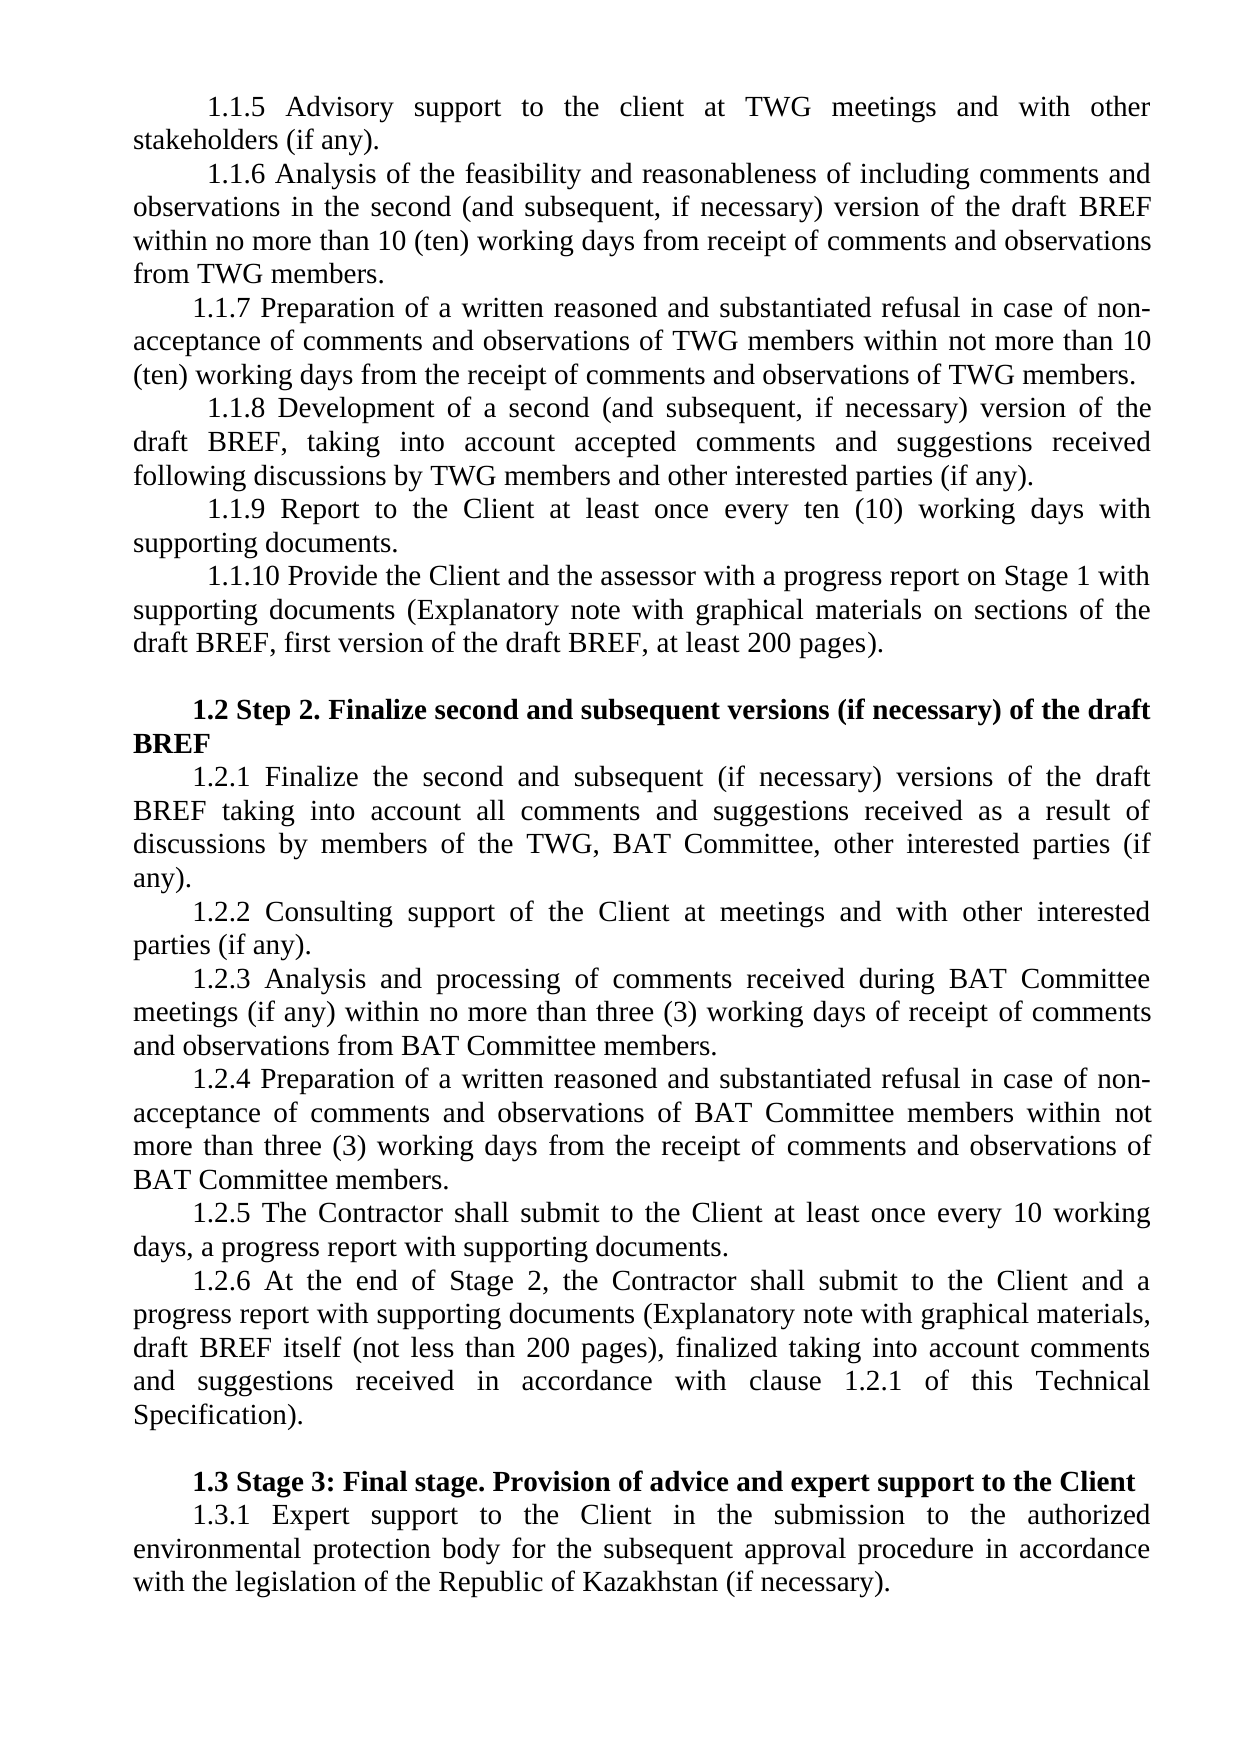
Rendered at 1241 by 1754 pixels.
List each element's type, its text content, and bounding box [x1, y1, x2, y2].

text 1.2 Step 2. Finalize second and subsequent versions (if necessary) of the draft BREF [133, 692, 1152, 759]
text 1.1.10 Provide the Client and the assessor with a progress report on Stage 1 with supporting documents (Explanatory note with graphical materials on sections of the draft BREF, first version of the draft BREF, at least 200 pages). [133, 558, 1152, 659]
text 1.2.3 Analysis and processing of comments received during BAT Committee meetings (if any) within no more than three (3) working days of receipt of comments and observations from BAT Committee members. [133, 961, 1152, 1061]
text 1.3 Stage 3: Final stage. Provision of advice and expert support to the Client [133, 1464, 1152, 1497]
text 1.1.6 Analysis of the feasibility and reasonableness of including comments and observations in the second (and subsequent, if necessary) version of the draft BREF within no more than 10 (ten) working days from receipt of comments and observations from TWG members. [133, 156, 1152, 290]
text 1.1.9 Report to the Client at least once every ten (10) working days with supporting documents. [133, 491, 1152, 558]
text 1.2.5 The Contractor shall submit to the Client at least once every 10 working days, a progress report with supporting documents. [133, 1196, 1152, 1263]
text 1.2.6 At the end of Stage 2, the Contractor shall submit to the Client and a progress report with supporting documents (Explanatory note with graphical materials, draft BREF itself (not less than 200 pages), finalized taking into account comments and suggestions received in accordance with clause 1.2.1 of this Technical Specification). [133, 1263, 1152, 1430]
text 1.2.1 Finalize the second and subsequent (if necessary) versions of the draft BREF taking into account all comments and suggestions received as a result of discussions by members of the TWG, BAT Committee, other interested parties (if any). [133, 759, 1152, 894]
text 1.2.4 Preparation of a written reasoned and substantiated refusal in case of non-acceptance of comments and observations of BAT Committee members within not more than three (3) working days from the receipt of comments and observations of BAT Committee members. [133, 1061, 1152, 1196]
text 1.1.5 Advisory support to the client at TWG meetings and with other stakeholders (if any). [133, 89, 1152, 156]
text 1.1.8 Development of a second (and subsequent, if necessary) version of the draft BREF, taking into account accepted comments and suggestions received following discussions by TWG members and other interested parties (if any). [133, 391, 1152, 491]
text 1.1.7 Preparation of a written reasoned and substantiated refusal in case of non-acceptance of comments and observations of TWG members within not more than 10 (ten) working days from the receipt of comments and observations of TWG members. [133, 290, 1152, 391]
text 1.2.2 Consulting support of the Client at meetings and with other interested parties (if any). [133, 894, 1152, 961]
text 1.3.1 Expert support to the Client in the submission to the authorized environmental protection body for the subsequent approval procedure in accordance with the legislation of the Republic of Kazakhstan (if necessary). [133, 1497, 1152, 1598]
